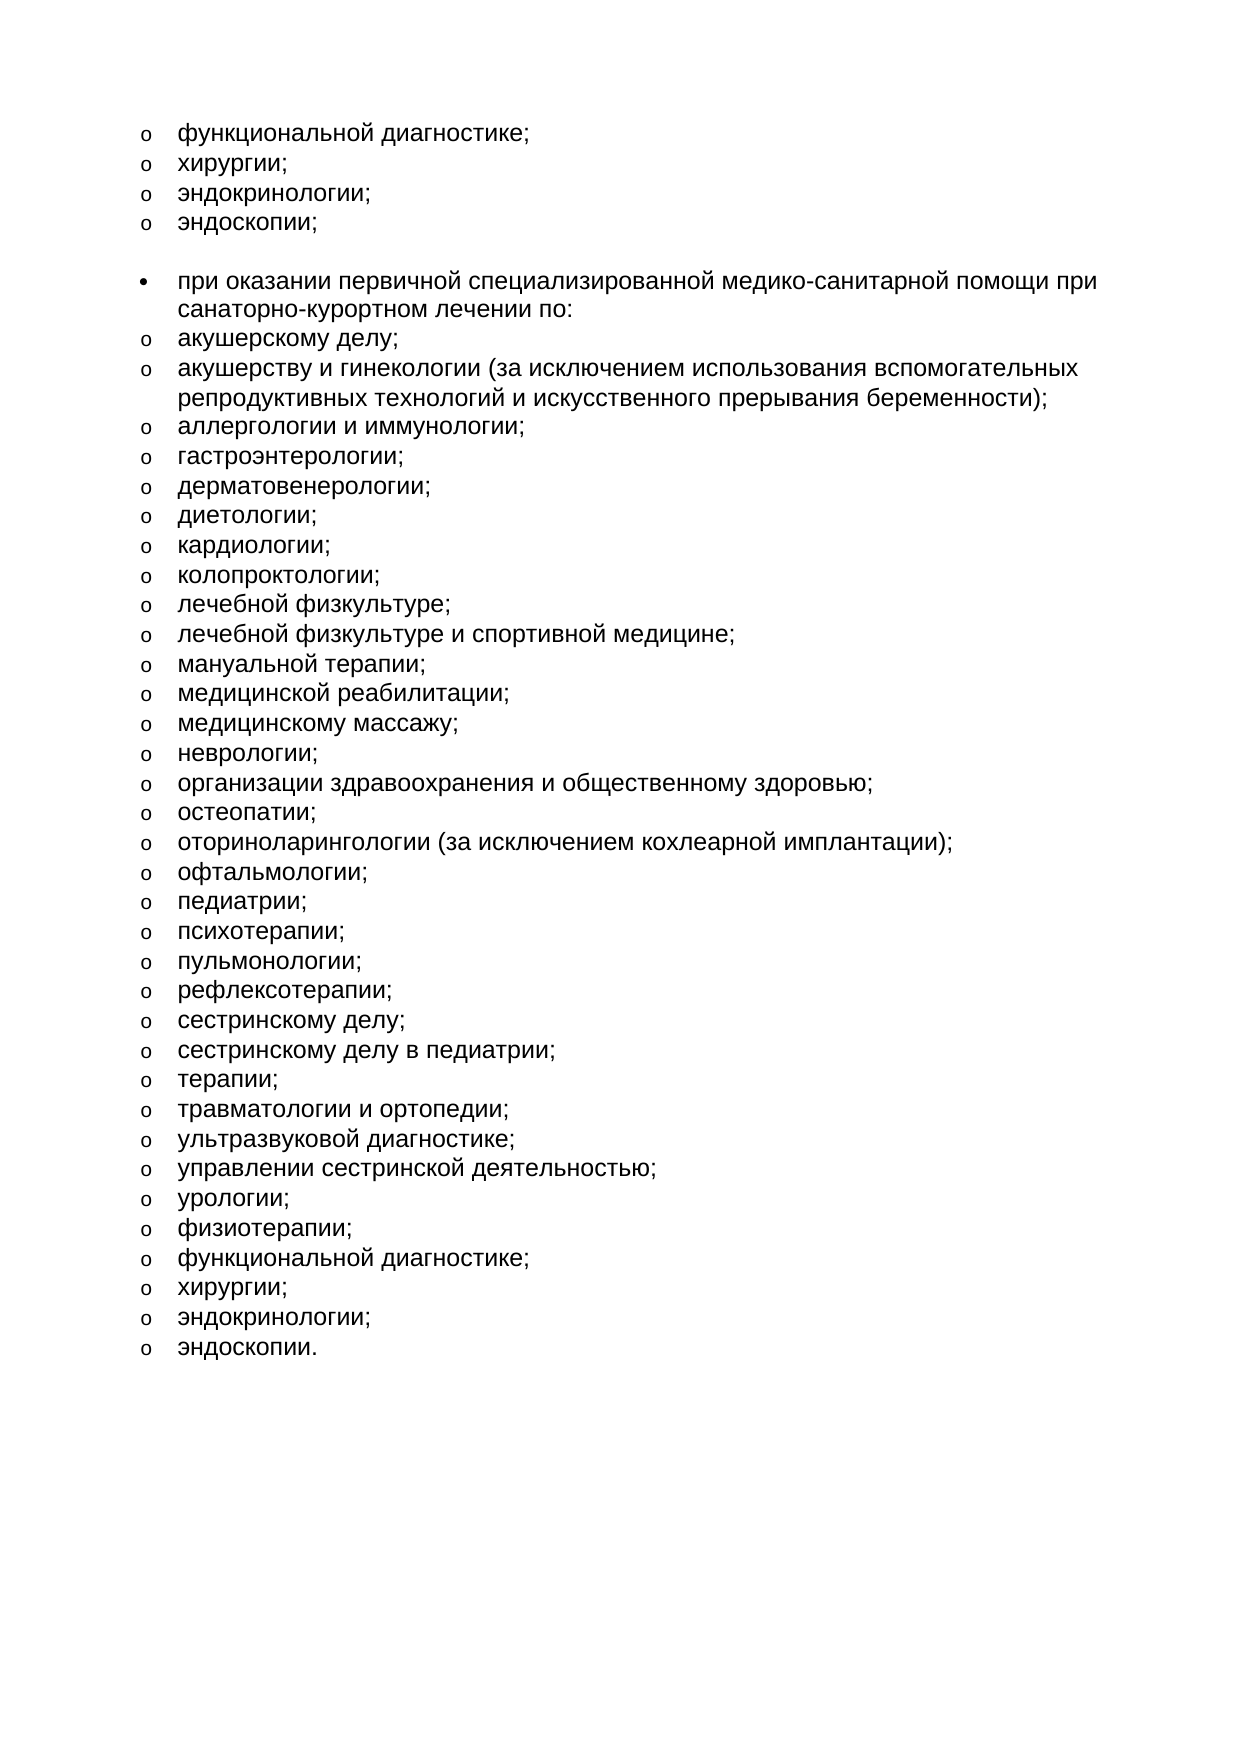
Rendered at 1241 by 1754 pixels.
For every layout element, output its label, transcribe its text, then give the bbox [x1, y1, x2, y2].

list гастроэнтерологии; [140, 441, 1152, 471]
list урологии; [140, 1183, 1152, 1213]
list остеопатии; [140, 797, 1152, 827]
list колопроктологии; [140, 560, 1152, 589]
list акушерству и гинекологии (за исключением использования вспомогательных репродуктивных технологий и искусственного прерывания беременности); [140, 353, 1152, 411]
list хирургии; [140, 148, 1152, 177]
list организации здравоохранения и общественному здоровью; [140, 767, 1152, 797]
list сестринскому делу; [140, 1005, 1152, 1035]
list медицинскому массажу; [140, 708, 1152, 738]
list эндоскопии; [140, 207, 1152, 237]
list офтальмологии; [140, 857, 1152, 886]
list пульмонологии; [140, 946, 1152, 975]
list физиотерапии; [140, 1213, 1152, 1242]
list функциональной диагностике; [140, 1242, 1152, 1272]
list эндокринологии; [140, 177, 1152, 207]
list ультразвуковой диагностике; [140, 1124, 1152, 1153]
list рефлексотерапии; [140, 975, 1152, 1005]
list эндокринологии; [140, 1302, 1152, 1332]
list неврологии; [140, 738, 1152, 767]
list лечебной физкультуре и спортивной медицине; [140, 619, 1152, 649]
list лечебной физкультуре; [140, 589, 1152, 619]
list травматологии и ортопедии; [140, 1094, 1152, 1124]
list педиатрии; [140, 886, 1152, 916]
list аллергологии и иммунологии; [140, 411, 1152, 441]
list функциональной диагностике; [140, 118, 1152, 148]
list мануальной терапии; [140, 649, 1152, 678]
list терапии; [140, 1064, 1152, 1094]
list дерматовенерологии; [140, 471, 1152, 500]
list эндоскопии. [140, 1332, 1152, 1361]
list психотерапии; [140, 916, 1152, 946]
list медицинской реабилитации; [140, 678, 1152, 708]
list акушерскому делу; [140, 323, 1152, 353]
list диетологии; [140, 500, 1152, 530]
list кардиологии; [140, 530, 1152, 560]
list оториноларингологии (за исключением кохлеарной имплантации); [140, 827, 1152, 857]
list хирургии; [140, 1272, 1152, 1302]
list сестринскому делу в педиатрии; [140, 1035, 1152, 1064]
list при оказании первичной специализированной медико-санитарной помощи при санаторно-курортном лечении по: [140, 266, 1152, 323]
list управлении сестринской деятельностью; [140, 1153, 1152, 1183]
